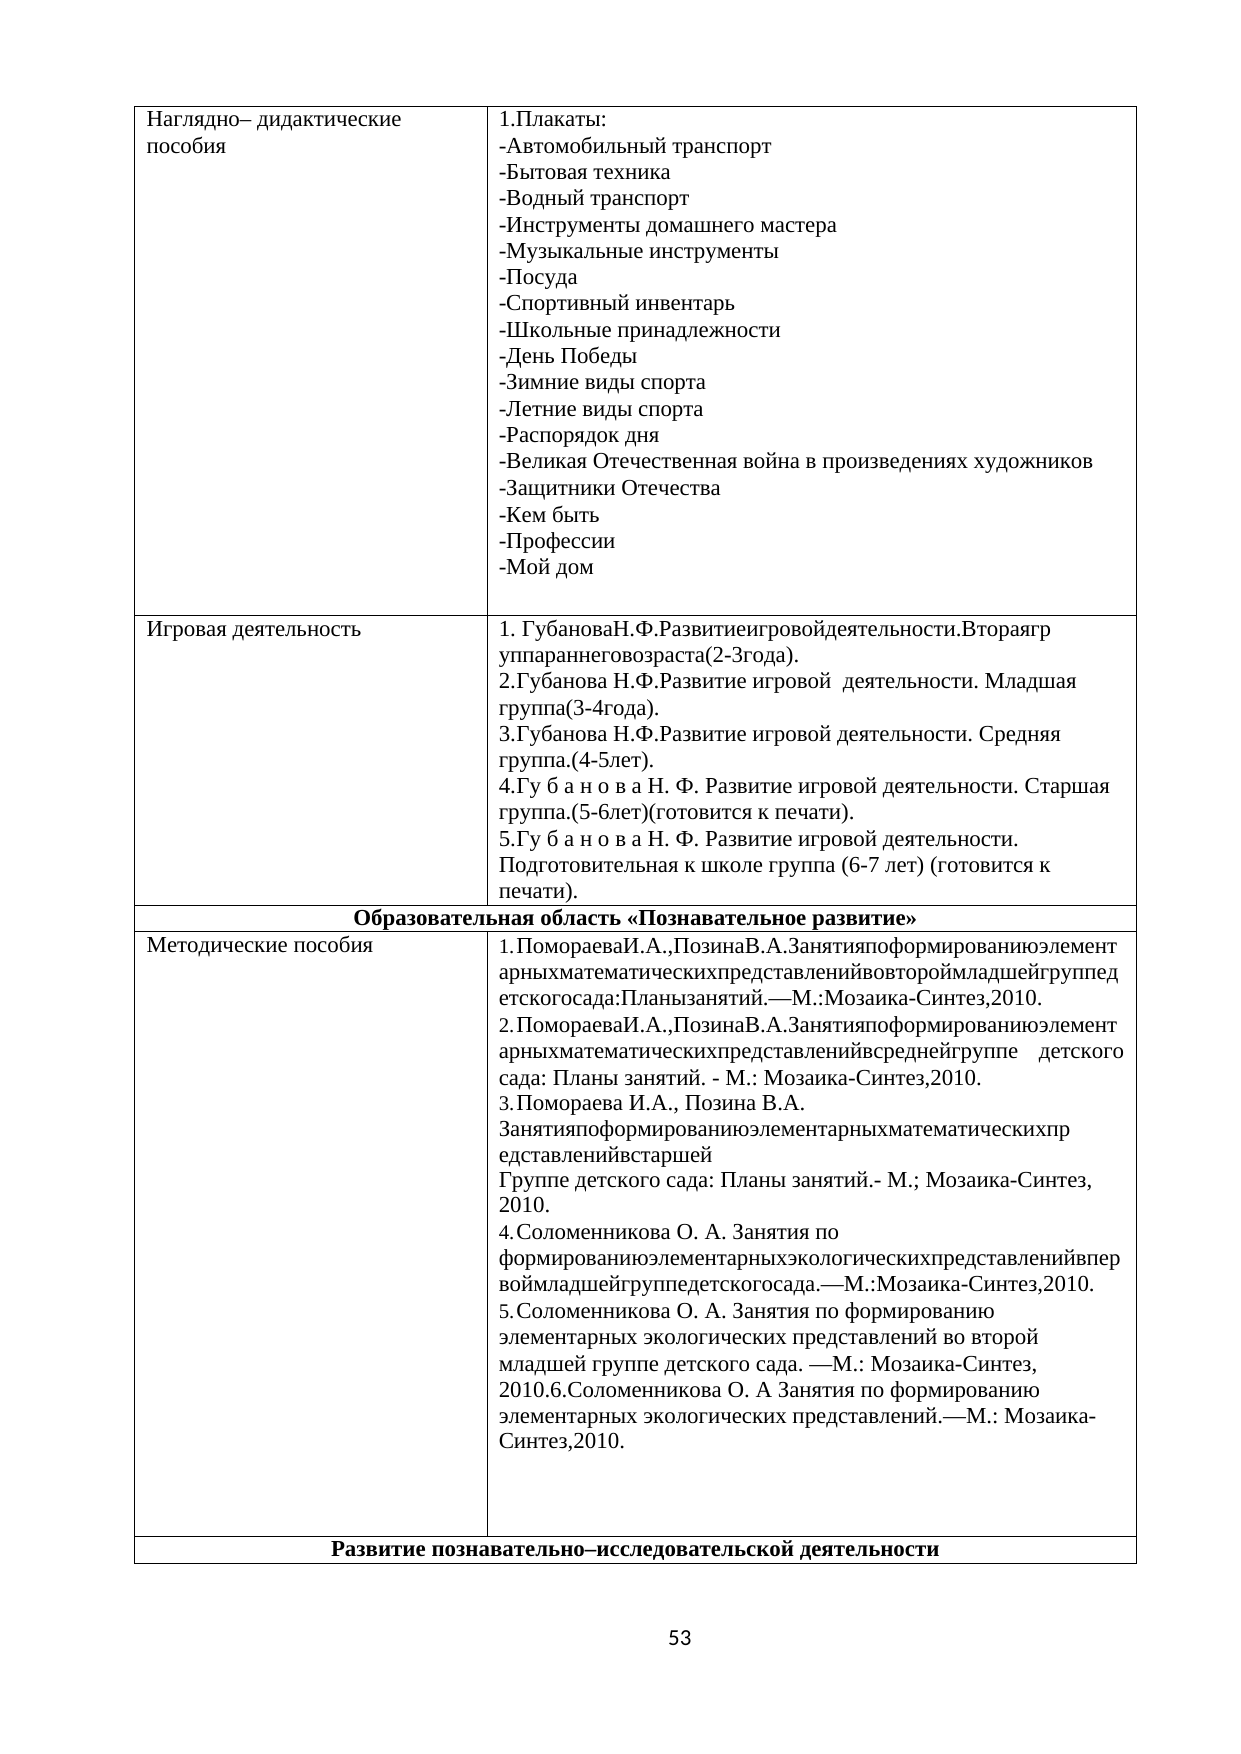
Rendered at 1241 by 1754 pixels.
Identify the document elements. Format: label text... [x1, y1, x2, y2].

table_cell Игровая деятельность [135, 616, 487, 905]
table_cell Образовательная область «Познавательное развитие» [135, 906, 1136, 931]
table_cell 1.Плакаты: -Автомобильный транспорт -Бытовая техника -Водный транспорт -Инструменты домашнего мастера -Музыкальные инструменты -Посуда -Спортивный инвентарь -Школьные принадлежности -День Победы -Зимние виды спорта -Летние виды спорта -Распорядок дня -Великая Отечественная война в произведениях художников -Защитники Отечества -Кем быть -Профессии -Мой дом [488, 107, 1136, 615]
table_cell ГубановаН.Ф.Развитиеигровойдеятельности.Втораягруппараннеговозраста(2-3года). Губанова Н.Ф.Развитие игровой деятельности. Младшая группа(3-4года). Губанова Н.Ф.Развитие игровой деятельности. Средняя группа.(4-5лет). Гу б а н о в а Н. Ф. Развитие игровой деятельности. Старшая группа.(5-6лет)(готовится к печати). Гу б а н о в а Н. Ф. Развитие игровой деятельности. Подготовительная к школе группа (6-7 лет) (готовится к печати). [488, 616, 1136, 905]
table_cell Наглядно– дидактические пособия [135, 107, 487, 615]
table_cell ПомораеваИ.А.,ПозинаВ.А.Занятияпоформированиюэлементарныхматематическихпредставленийвовтороймладшейгруппедетскогосада:Планызанятий.—М.:Мозаика-Синтез,2010. ПомораеваИ.А.,ПозинаВ.А.Занятияпоформированиюэлементарныхматематическихпредставленийвсреднейгруппе детского сада: Планы занятий. - М.: Мозаика-Синтез,2010. Помораева И.А., Позина В.А. Занятияпоформированиюэлементарныхматематическихпредставленийвстаршей Группе детского сада: Планы занятий.- М.; Мозаика-Синтез, 2010. Соломенникова О. А. Занятия по формированиюэлементарныхэкологическихпредставленийвпервоймладшейгруппедетскогосада.—М.:Мозаика-Синтез,2010. Соломенникова О. А. Занятия по формированию элементарных экологических представлений во второй младшей группе детского сада. —М.: Мозаика-Синтез, 2010.6.Соломенникова О. А Занятия по формированию элементарных экологических представлений.—М.: Мозаика- Синтез,2010. [488, 932, 1136, 1536]
table_cell Развитие познавательно–исследовательской деятельности [135, 1537, 1136, 1563]
table_cell Методические пособия [135, 932, 487, 1536]
